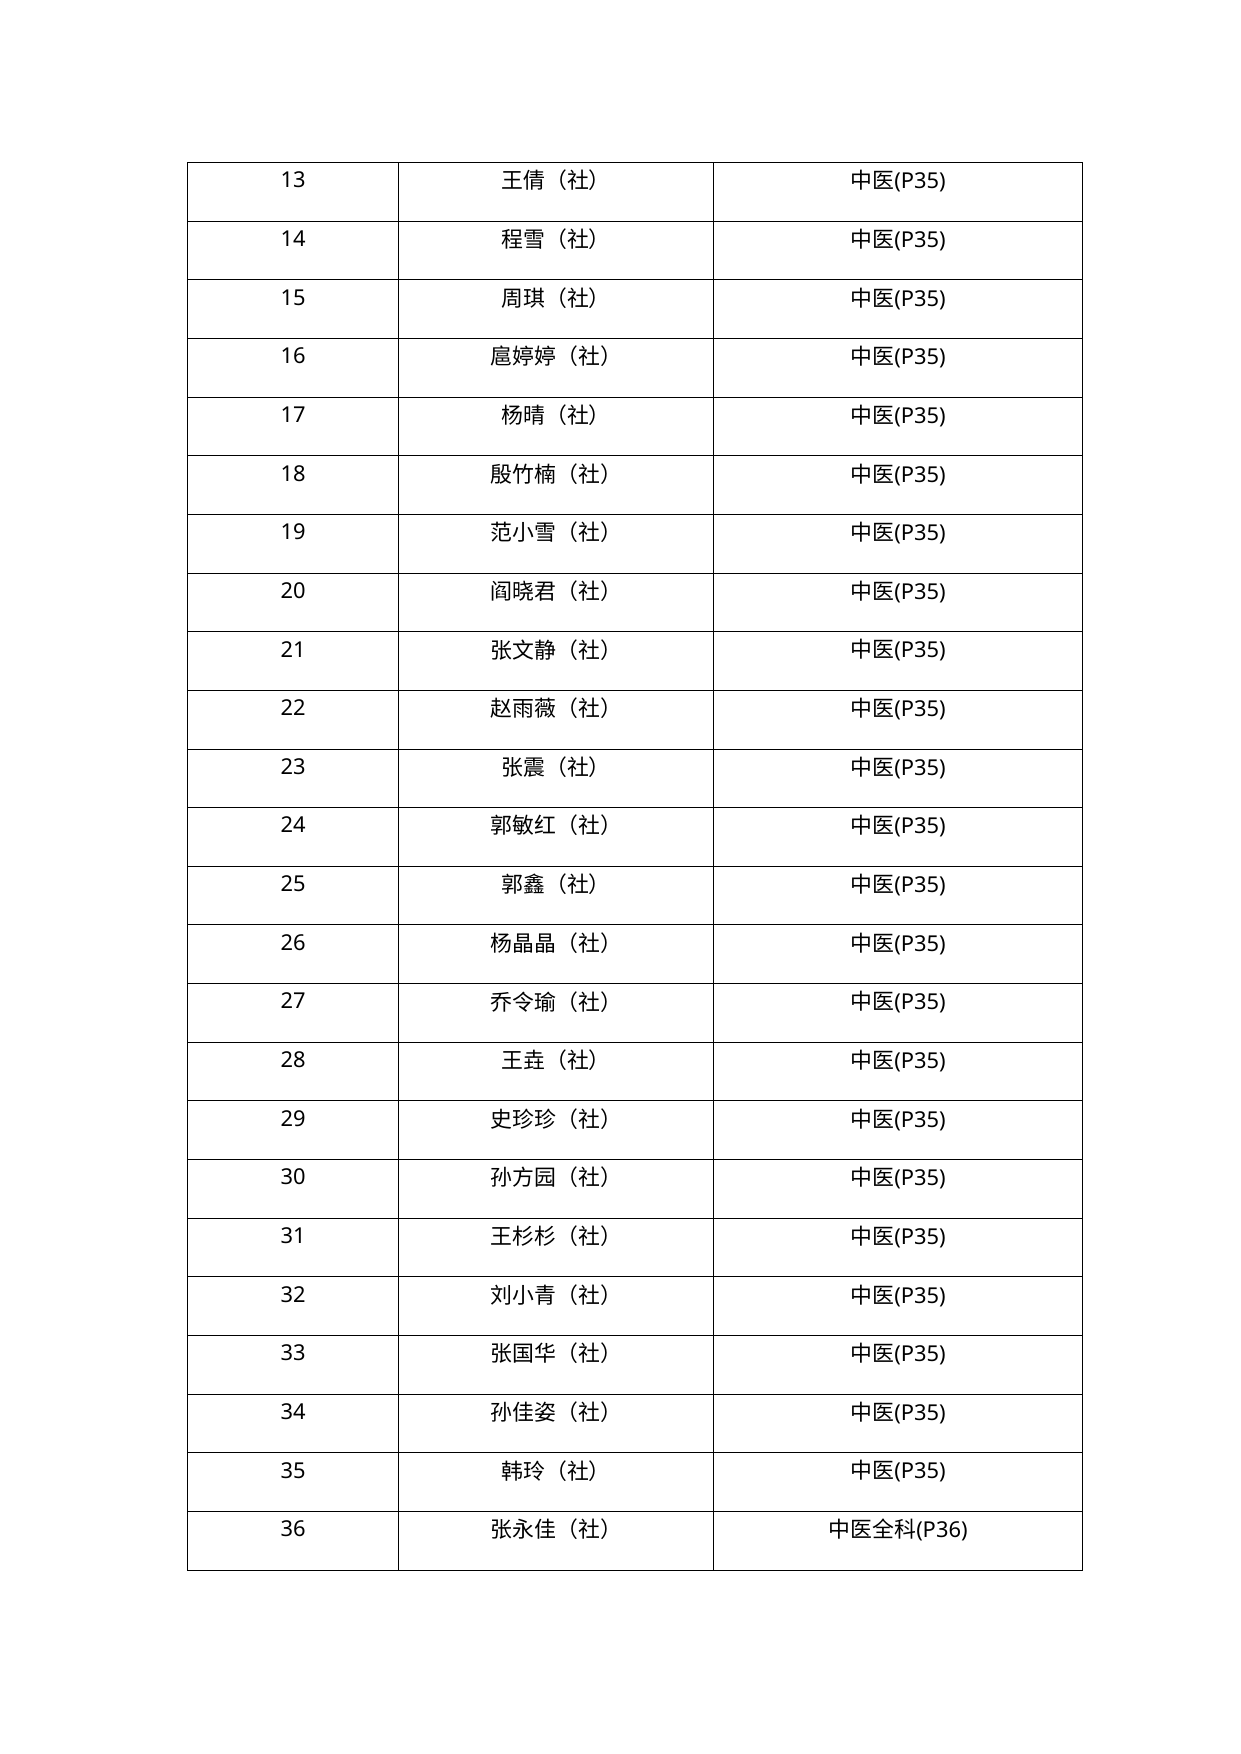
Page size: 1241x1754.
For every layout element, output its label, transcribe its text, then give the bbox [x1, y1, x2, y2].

table_cell 范小雪（社） [399, 515, 713, 572]
table_cell 殷竹楠（社） [399, 456, 713, 514]
table_cell 刘小青（社） [399, 1277, 713, 1335]
table_cell 14 [188, 222, 398, 279]
table_cell 15 [188, 280, 398, 338]
table_cell 中医(P35) [714, 984, 1082, 1042]
table_cell 杨晶晶（社） [399, 925, 713, 983]
table_cell 31 [188, 1219, 398, 1276]
table_cell 13 [188, 163, 398, 221]
table_cell 阎晓君（社） [399, 574, 713, 631]
table_cell 郭鑫（社） [399, 867, 713, 924]
table_cell 杨晴（社） [399, 398, 713, 455]
table_cell 20 [188, 574, 398, 631]
table_cell 中医(P35) [714, 691, 1082, 748]
table_cell 中医(P35) [714, 925, 1082, 983]
table_cell 周琪（社） [399, 280, 713, 338]
table_cell 36 [188, 1512, 398, 1569]
table_cell 28 [188, 1043, 398, 1100]
table_cell 中医(P35) [714, 574, 1082, 631]
table_cell 中医(P35) [714, 1453, 1082, 1511]
table_cell 乔令瑜（社） [399, 984, 713, 1042]
table_cell 王垚（社） [399, 1043, 713, 1100]
table_cell 18 [188, 456, 398, 514]
table_cell 张国华（社） [399, 1336, 713, 1393]
table_cell 中医(P35) [714, 750, 1082, 807]
table_cell 21 [188, 632, 398, 690]
table_cell 中医(P35) [714, 632, 1082, 690]
table_cell 张永佳（社） [399, 1512, 713, 1569]
table_cell 孙方园（社） [399, 1160, 713, 1218]
table_cell 中医(P35) [714, 515, 1082, 572]
table_cell 郭敏红（社） [399, 808, 713, 866]
table_cell 16 [188, 339, 398, 397]
table_cell 中医(P35) [714, 808, 1082, 866]
table_cell 33 [188, 1336, 398, 1393]
table_cell 中医(P35) [714, 1160, 1082, 1218]
table_cell 22 [188, 691, 398, 748]
table_cell 中医全科(P36) [714, 1512, 1082, 1569]
table_cell 中医(P35) [714, 1277, 1082, 1335]
table_cell 中医(P35) [714, 1395, 1082, 1452]
table_cell 中医(P35) [714, 339, 1082, 397]
table_cell 韩玲（社） [399, 1453, 713, 1511]
table_cell 中医(P35) [714, 456, 1082, 514]
table_cell 中医(P35) [714, 867, 1082, 924]
table_cell 27 [188, 984, 398, 1042]
table_cell 中医(P35) [714, 280, 1082, 338]
table_cell 中医(P35) [714, 222, 1082, 279]
table_cell 中医(P35) [714, 1043, 1082, 1100]
table_cell 34 [188, 1395, 398, 1452]
table_cell 张震（社） [399, 750, 713, 807]
table_cell 程雪（社） [399, 222, 713, 279]
table_cell 孙佳姿（社） [399, 1395, 713, 1452]
table_cell 中医(P35) [714, 398, 1082, 455]
table_cell 17 [188, 398, 398, 455]
table_cell 中医(P35) [714, 1336, 1082, 1393]
table_cell 24 [188, 808, 398, 866]
table_cell 王倩（社） [399, 163, 713, 221]
table_cell 35 [188, 1453, 398, 1511]
table_cell 23 [188, 750, 398, 807]
table_cell 26 [188, 925, 398, 983]
table_cell 中医(P35) [714, 1101, 1082, 1159]
table_cell 中医(P35) [714, 1219, 1082, 1276]
table_cell 中医(P35) [714, 163, 1082, 221]
table_cell 王杉杉（社） [399, 1219, 713, 1276]
table_cell 赵雨薇（社） [399, 691, 713, 748]
table_cell 32 [188, 1277, 398, 1335]
table_cell 25 [188, 867, 398, 924]
table_cell 扈婷婷（社） [399, 339, 713, 397]
table_cell 史珍珍（社） [399, 1101, 713, 1159]
table_cell 张文静（社） [399, 632, 713, 690]
table_cell 29 [188, 1101, 398, 1159]
table_cell 30 [188, 1160, 398, 1218]
table_cell 19 [188, 515, 398, 572]
